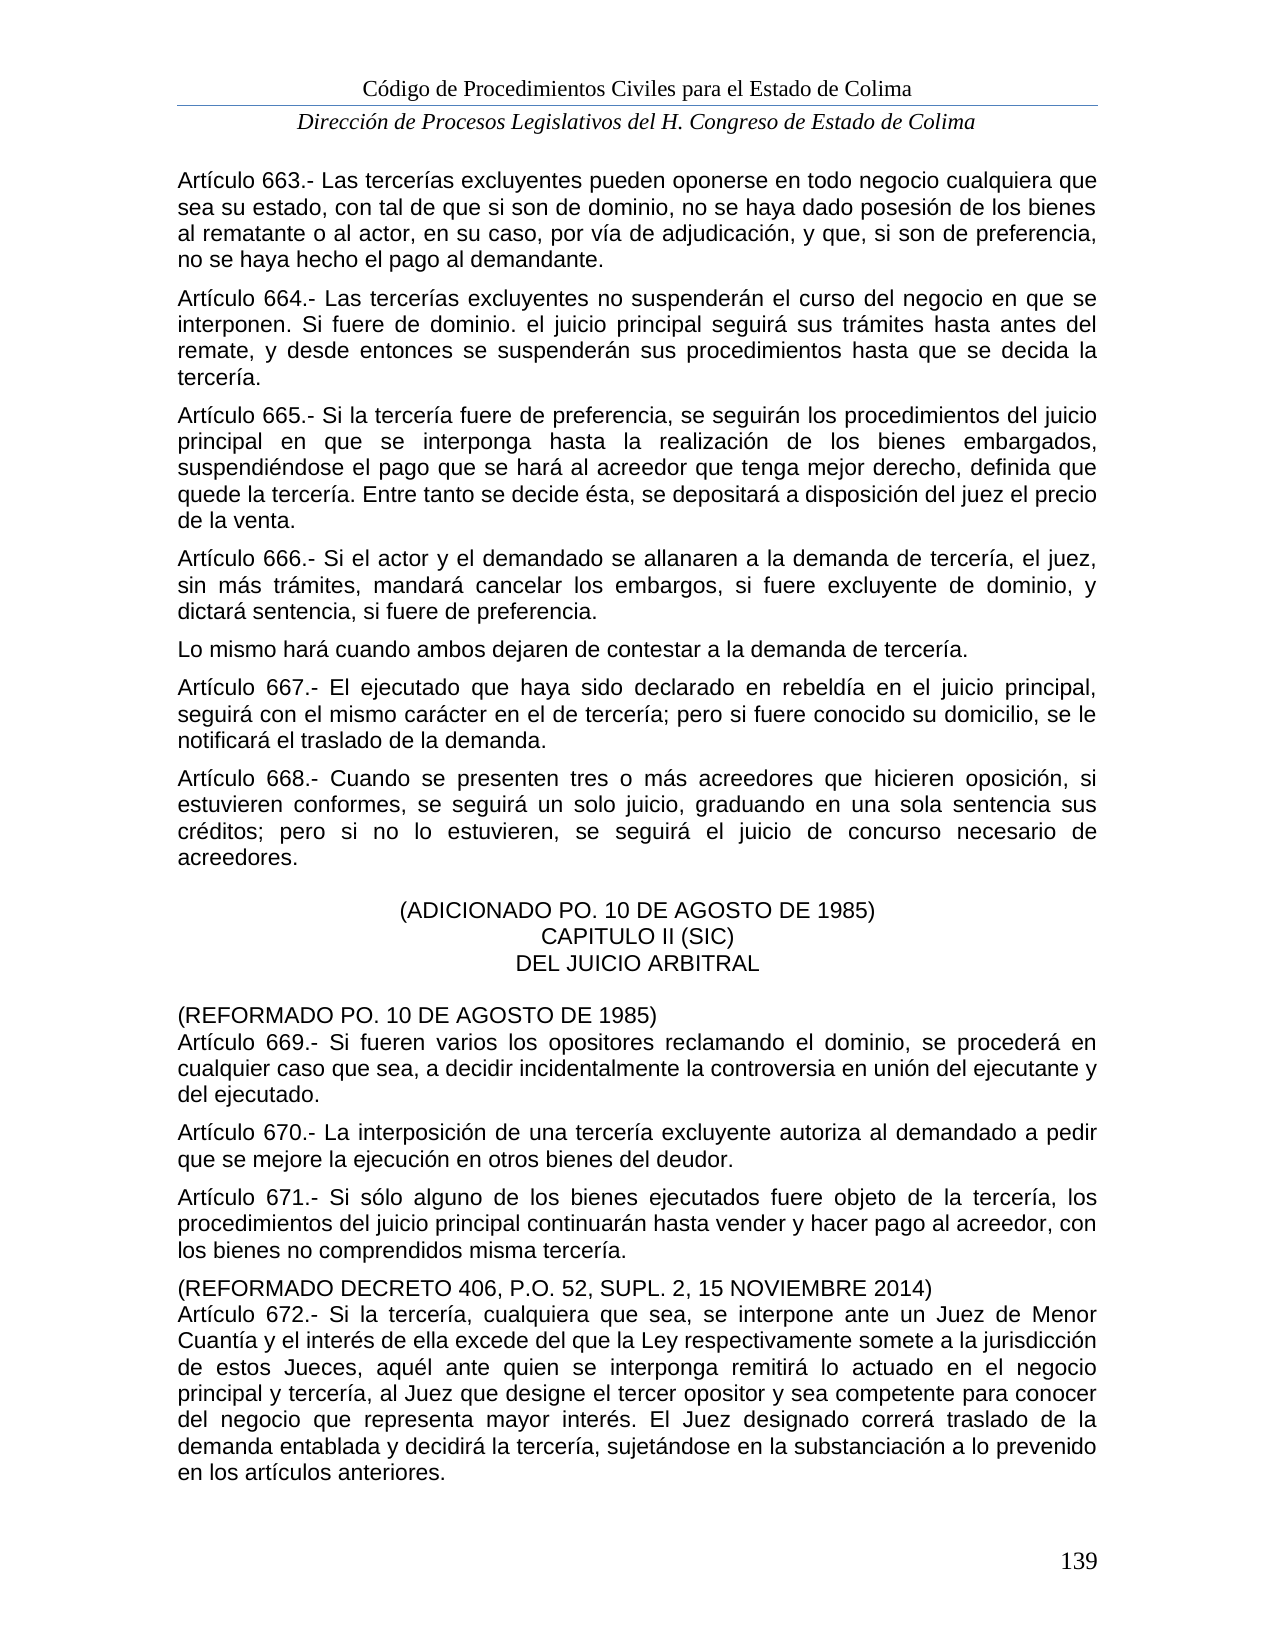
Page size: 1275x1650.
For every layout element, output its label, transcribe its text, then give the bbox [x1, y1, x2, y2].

text Artículo 664.- Las tercerías excluyentes no suspenderán el curso del negocio en que se interponen. Si fuere de dominio. el juicio principal seguirá sus trámites hasta antes del remate, y desde entonces se suspenderán sus procedimientos hasta que se decida la tercería. [177, 284, 1098, 390]
text Artículo 671.- Si sólo alguno de los bienes ejecutados fuere objeto de la tercería, los procedimientos del juicio principal continuarán hasta vender y hacer pago al acreedor, con los bienes no comprendidos misma tercería. [177, 1184, 1098, 1263]
text Artículo 667.- El ejecutado que haya sido declarado en rebeldía en el juicio principal, seguirá con el mismo carácter en el de tercería; pero si fuere conocido su domicilio, se le notificará el traslado de la demanda. [177, 674, 1098, 753]
text Artículo 669.- Si fueren varios los opositores reclamando el dominio, se procederá en cualquier caso que sea, a decidir incidentalmente la controversia en unión del ejecutante y del ejecutado. [177, 1028, 1098, 1108]
text Artículo 666.- Si el actor y el demandado se allanaren a la demanda de tercería, el juez, sin más trámites, mandará cancelar los embargos, si fuere excluyente de dominio, y dictará sentencia, si fuere de preferencia. [177, 545, 1098, 624]
text Artículo 663.- Las tercerías excluyentes pueden oponerse en todo negocio cualquiera que sea su estado, con tal de que si son de dominio, no se haya dado posesión de los bienes al rematante o al actor, en su caso, por vía de adjudicación, y que, si son de preferencia, no se haya hecho el pago al demandante. [177, 167, 1098, 273]
text (REFORMADO DECRETO 406, P.O. 52, SUPL. 2, 15 NOVIEMBRE 2014) [177, 1275, 1098, 1301]
text Lo mismo hará cuando ambos dejaren de contestar a la demanda de tercería. [177, 636, 1098, 662]
text CAPITULO II (SIC) [177, 923, 1098, 949]
text Artículo 665.- Si la tercería fuere de preferencia, se seguirán los procedimientos del juicio principal en que se interponga hasta la realización de los bienes embargados, suspendiéndose el pago que se hará al acreedor que tenga mejor derecho, definida que quede la tercería. Entre tanto se decide ésta, se depositará a disposición del juez el precio de la venta. [177, 402, 1098, 533]
text DEL JUICIO ARBITRAL [177, 949, 1098, 976]
text Artículo 672.- Si la tercería, cualquiera que sea, se interpone ante un Juez de Menor Cuantía y el interés de ella excede del que la Ley respectivamente somete a la jurisdicción de estos Jueces, aquél ante quien se interponga remitirá lo actuado en el negocio principal y tercería, al Juez que designe el tercer opositor y sea competente para conocer del negocio que representa mayor interés. El Juez designado correrá traslado de la demanda entablada y decidirá la tercería, sujetándose en la substanciación a lo prevenido en los artículos anteriores. [177, 1301, 1098, 1486]
text Artículo 670.- La interposición de una tercería excluyente autoriza al demandado a pedir que se mejore la ejecución en otros bienes del deudor. [177, 1119, 1098, 1172]
text Artículo 668.- Cuando se presenten tres o más acreedores que hicieren oposición, si estuvieren conformes, se seguirá un solo juicio, graduando en una sola sentencia sus créditos; pero si no lo estuvieren, se seguirá el juicio de concurso necesario de acreedores. [177, 765, 1098, 870]
text (ADICIONADO PO. 10 DE AGOSTO DE 1985) [177, 897, 1098, 923]
text (REFORMADO PO. 10 DE AGOSTO DE 1985) [177, 1002, 1098, 1028]
